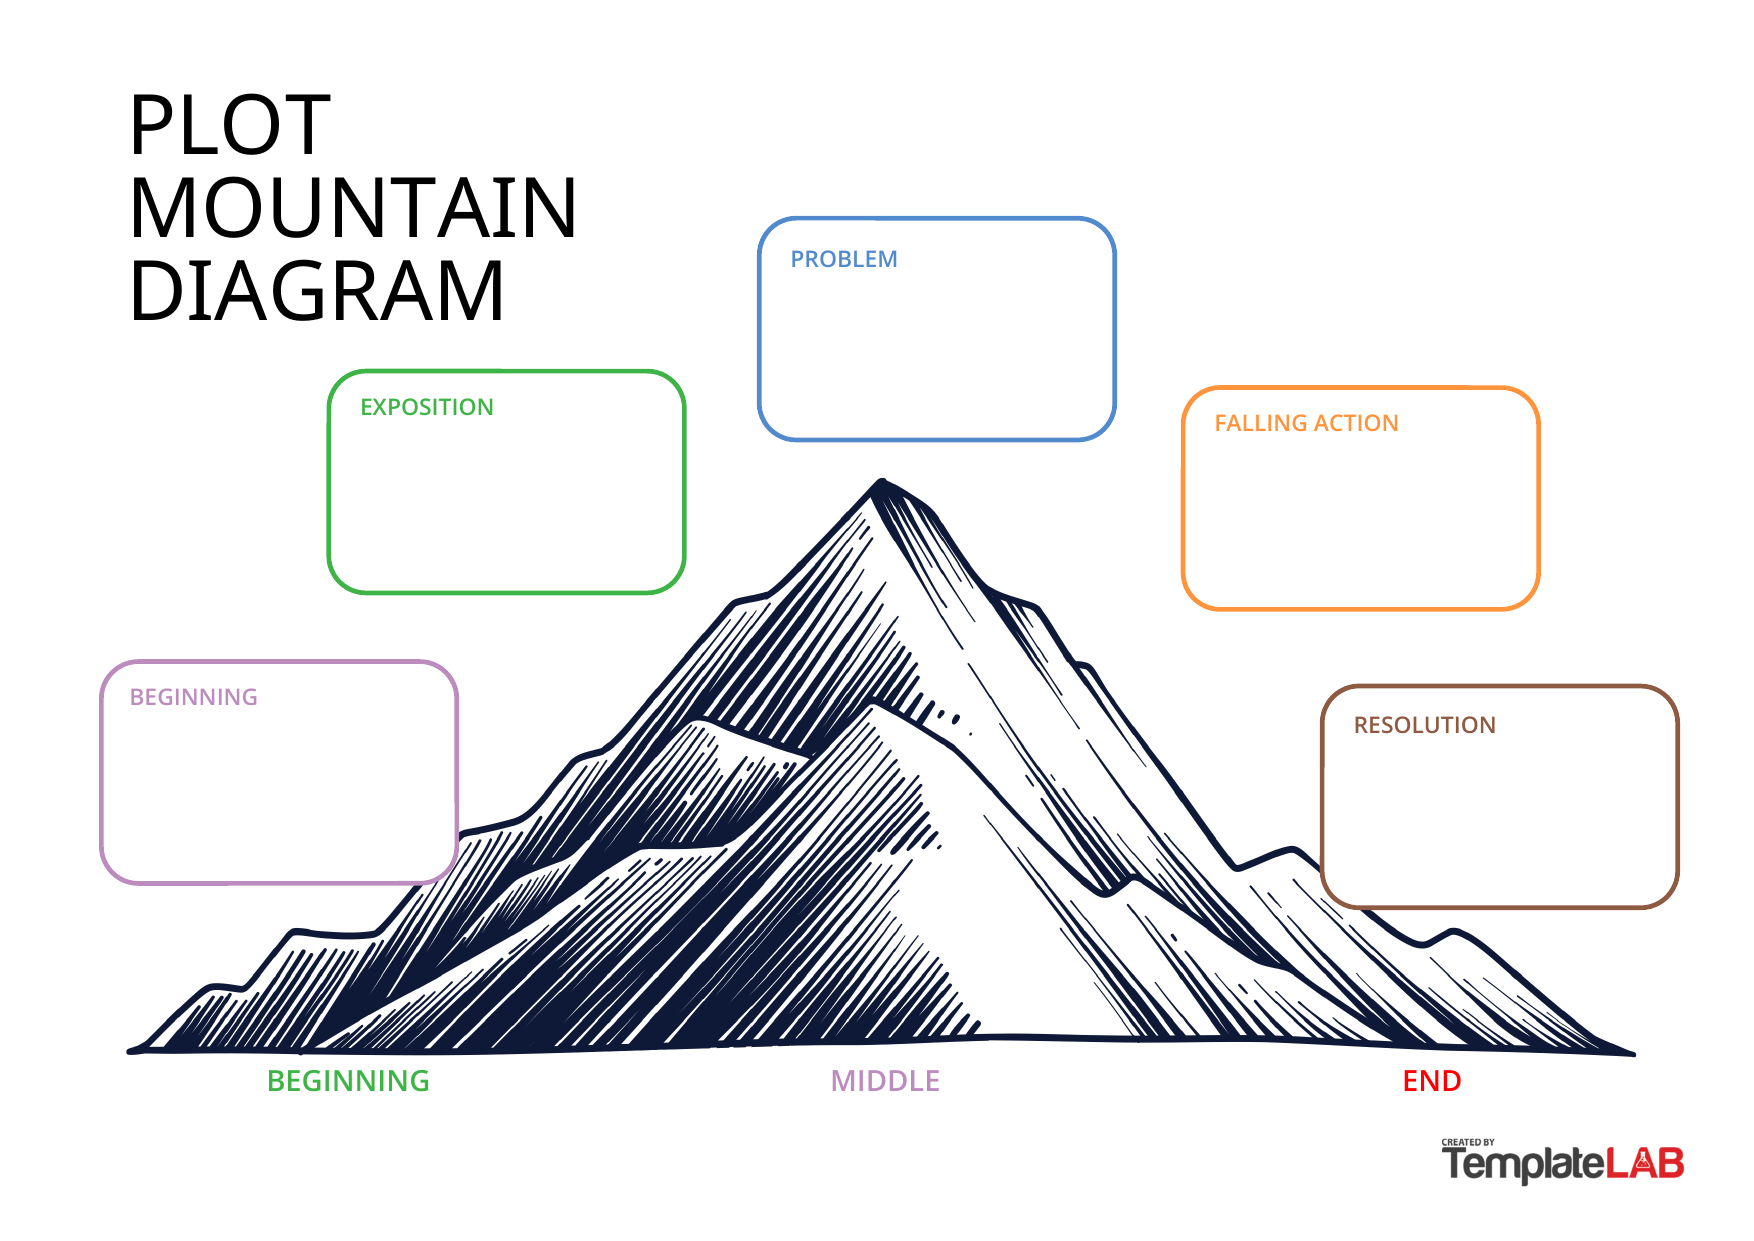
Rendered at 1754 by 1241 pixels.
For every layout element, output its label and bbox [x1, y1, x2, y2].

picture [1428, 1118, 1696, 1196]
picture [83, 427, 1659, 1112]
